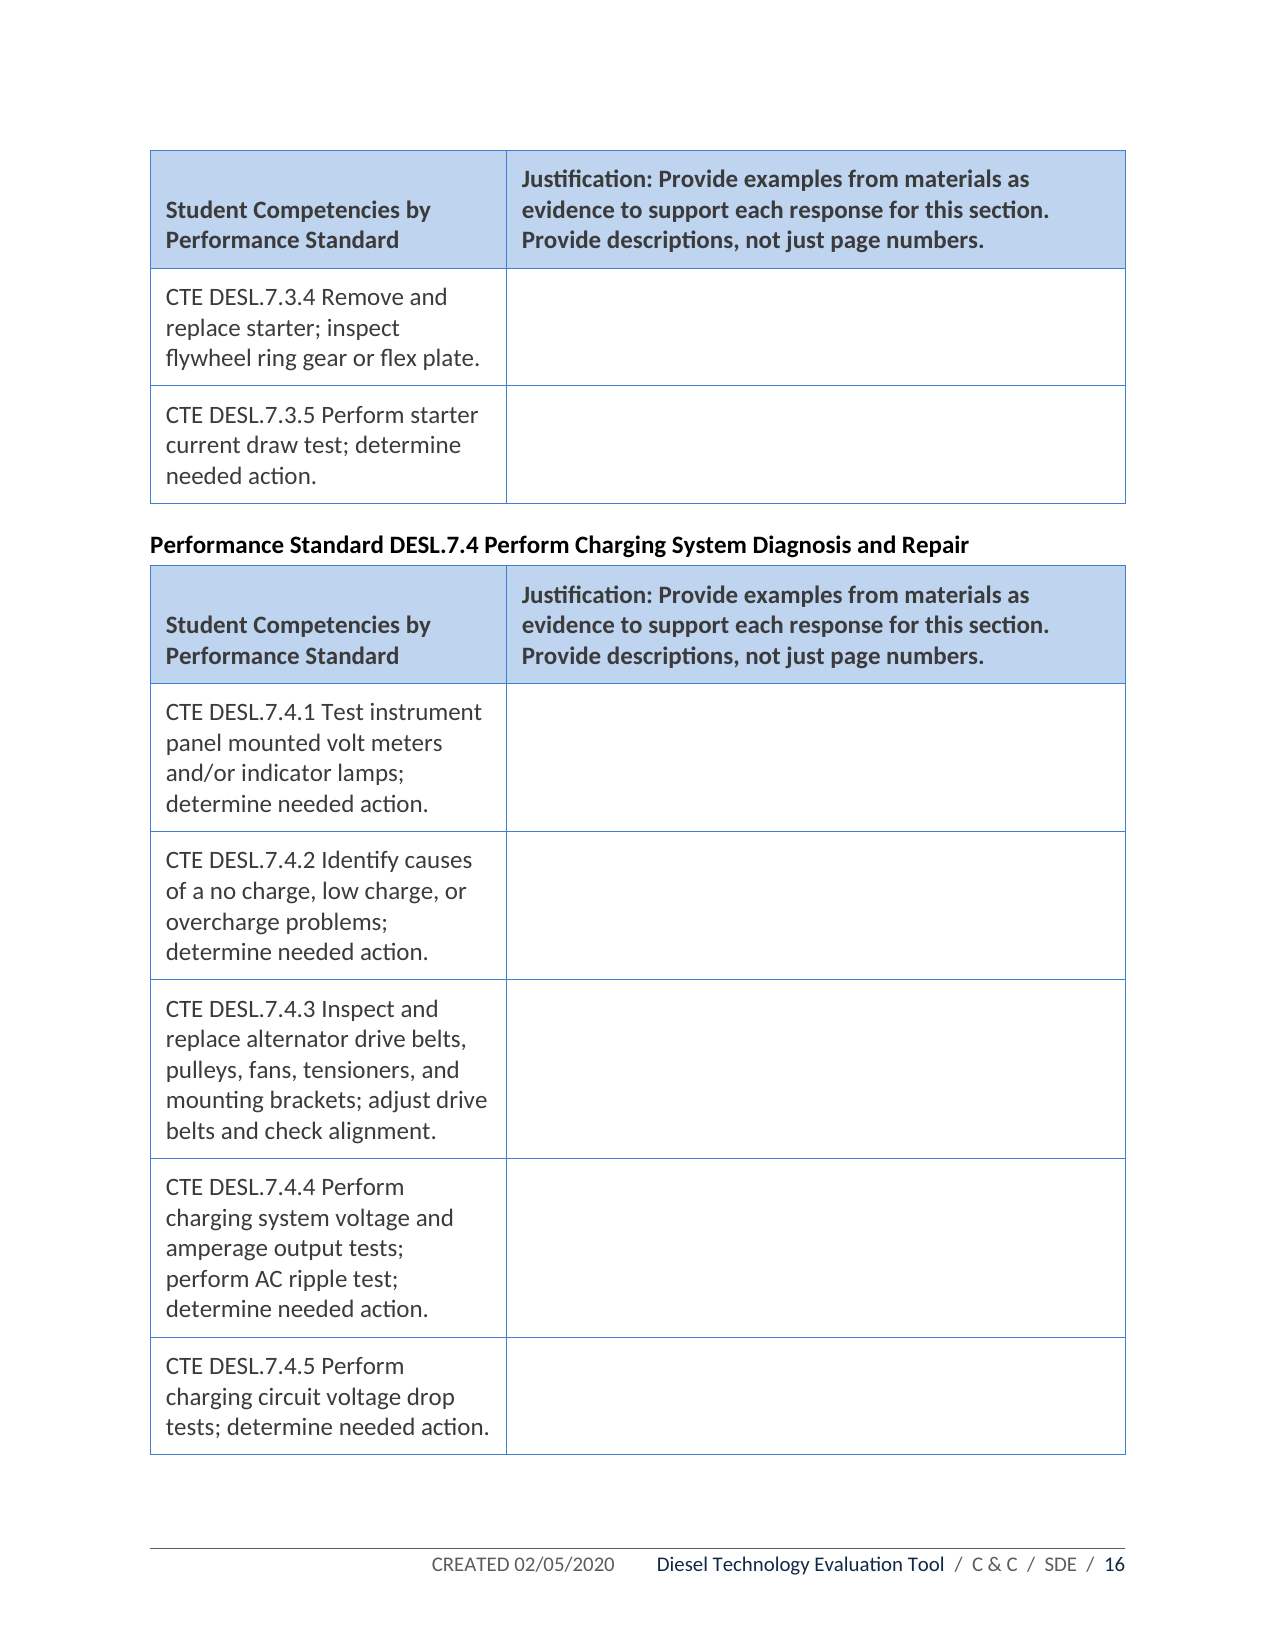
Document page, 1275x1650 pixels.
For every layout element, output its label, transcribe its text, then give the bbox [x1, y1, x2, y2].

table_header Justification: Provide examples from materials as evidence to support each response for this section. Provide descriptions, not just page numbers. [507, 151, 1125, 268]
table_cell [507, 980, 1125, 1158]
table_cell [507, 269, 1125, 385]
table_cell CTE DESL.7.4.5 Perform charging circuit voltage drop tests; determine needed action. [151, 1338, 506, 1454]
table_cell [507, 1159, 1125, 1337]
table_cell [507, 386, 1125, 503]
table_cell CTE DESL.7.4.3 Inspect and replace alternator drive belts, pulleys, fans, tensioners, and mounting brackets; adjust drive belts and check alignment. [151, 980, 506, 1158]
table_cell CTE DESL.7.4.4 Perform charging system voltage and amperage output tests; perform AC ripple test; determine needed action. [151, 1159, 506, 1337]
table_cell [507, 684, 1125, 831]
table_cell [507, 1338, 1125, 1454]
table_header Justification: Provide examples from materials as evidence to support each response for this section. Provide descriptions, not just page numbers. [507, 566, 1125, 683]
table_cell CTE DESL.7.3.4 Remove and replace starter; inspect flywheel ring gear or flex plate. [151, 269, 506, 385]
table_header Student Competencies by Performance Standard [151, 151, 506, 268]
subtitle Performance Standard DESL.7.4 Perform Charging System Diagnosis and Repair [150, 529, 1125, 559]
table_cell [507, 832, 1125, 979]
table_cell CTE DESL.7.4.1 Test instrument panel mounted volt meters and/or indicator lamps; determine needed action. [151, 684, 506, 831]
table_cell CTE DESL.7.3.5 Perform starter current draw test; determine needed action. [151, 386, 506, 503]
table_cell CTE DESL.7.4.2 Identify causes of a no charge, low charge, or overcharge problems; determine needed action. [151, 832, 506, 979]
table_header Student Competencies by Performance Standard [151, 566, 506, 683]
